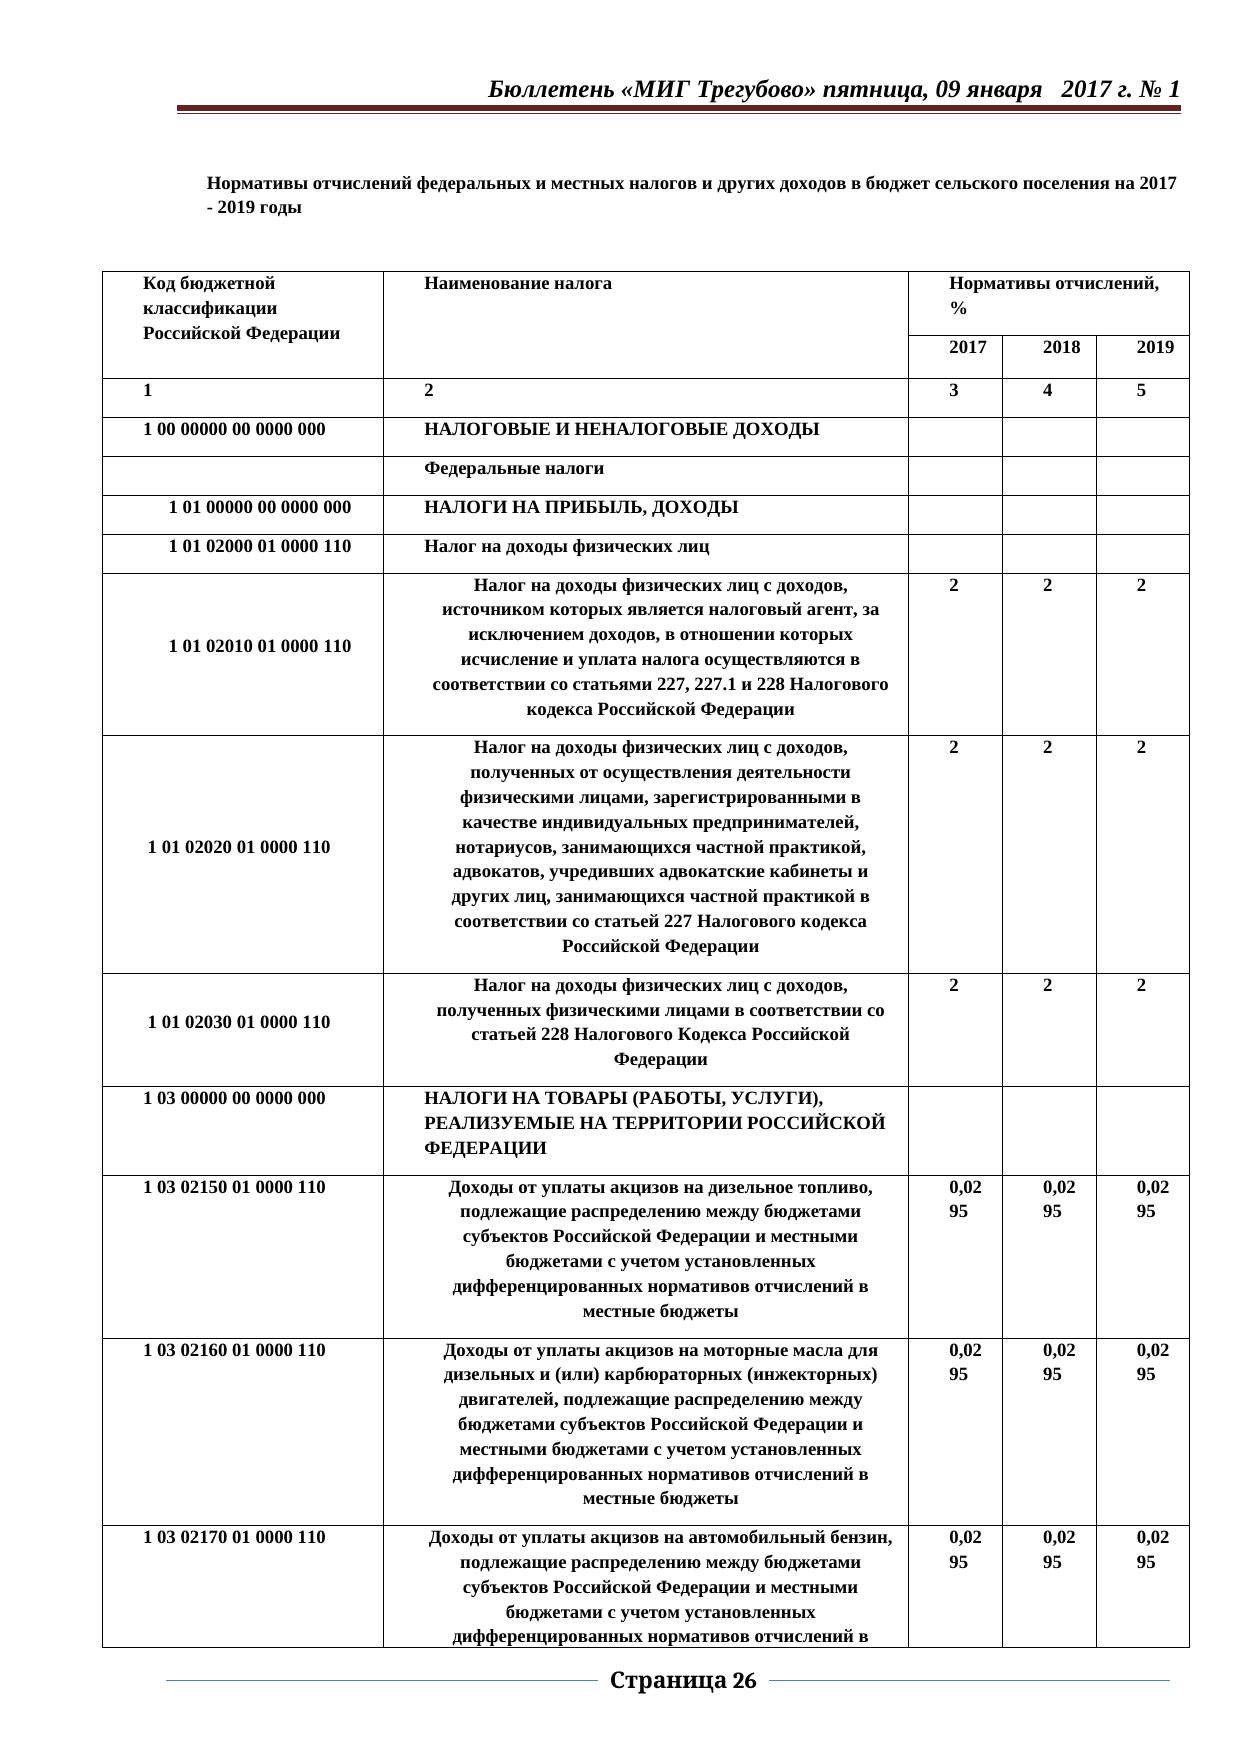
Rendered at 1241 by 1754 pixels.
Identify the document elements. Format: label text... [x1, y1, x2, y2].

table_cell 2 [1003, 574, 1096, 735]
table_cell 1 00 00000 00 0000 000 [103, 418, 383, 456]
table_cell [103, 457, 383, 494]
table_cell 0,0295 [1003, 1339, 1096, 1525]
table_cell 2017 [909, 336, 1002, 378]
table_cell 0,0295 [1097, 1176, 1189, 1337]
table_cell 5 [1097, 379, 1189, 417]
table_cell Налог на доходы физических лиц [384, 535, 908, 572]
table_cell Налог на доходы физических лиц с доходов, полученных физическими лицами в соответствии со статьей 228 Налогового Кодекса Российской Федерации [384, 974, 908, 1086]
table_cell 0,0295 [1003, 1526, 1096, 1647]
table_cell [103, 1526, 383, 1647]
table_cell НАЛОГОВЫЕ И НЕНАЛОГОВЫЕ ДОХОДЫ [384, 418, 908, 456]
table_cell 1 01 02020 01 0000 110 [103, 736, 383, 973]
table_cell 2 [909, 736, 1002, 973]
table_cell 2018 [1003, 336, 1096, 378]
table_cell 3 [909, 379, 1002, 417]
table_cell 2019 [1097, 336, 1189, 378]
table_cell НАЛОГИ НА ПРИБЫЛЬ, ДОХОДЫ [384, 496, 908, 533]
table_cell 0,0295 [1003, 1176, 1096, 1337]
table_cell [1003, 535, 1096, 572]
table_cell [1097, 535, 1189, 572]
table_cell 1 03 02160 01 0000 110 [103, 1339, 383, 1525]
table_cell 2 [909, 574, 1002, 735]
table_cell 2 [384, 379, 908, 417]
table_cell 1 [103, 379, 383, 417]
table_cell 1 03 02150 01 0000 110 [103, 1176, 383, 1337]
table_cell [909, 418, 1002, 456]
table_header Код бюджетной классификации Российской Федерации [103, 272, 383, 378]
table_cell 2 [1097, 974, 1189, 1086]
table_cell 1 01 00000 00 0000 000 [103, 496, 383, 533]
table_cell [1097, 1087, 1189, 1174]
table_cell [384, 1526, 908, 1647]
table_cell 0,0295 [909, 1176, 1002, 1337]
table_cell [1003, 418, 1096, 456]
table_cell [909, 535, 1002, 572]
table_cell [909, 1087, 1002, 1174]
table_cell 2 [1003, 736, 1096, 973]
text Нормативы отчислений федеральных и местных налогов и других доходов в бюджет сельского поселения на 2017 - 2019 годы [207, 172, 1181, 218]
table_cell 1 01 02010 01 0000 110 [103, 574, 383, 735]
table_cell 1 01 02030 01 0000 110 [103, 974, 383, 1086]
table_cell [1003, 457, 1096, 494]
table_cell 2 [1097, 736, 1189, 973]
table_cell [909, 457, 1002, 494]
table_cell Федеральные налоги [384, 457, 908, 494]
table_cell [1097, 418, 1189, 456]
table_cell 0,0295 [909, 1526, 1002, 1647]
table_cell 0,0295 [1097, 1526, 1189, 1647]
table_header Наименование налога [384, 272, 908, 378]
table_cell 2 [909, 974, 1002, 1086]
table_cell Доходы от уплаты акцизов на моторные масла для дизельных и (или) карбюраторных (инжекторных) двигателей, подлежащие распределению между бюджетами субъектов Российской Федерации и местными бюджетами с учетом установленных дифференцированных нормативов отчислений в местные бюджеты [384, 1339, 908, 1525]
table_cell 2 [1003, 974, 1096, 1086]
table_cell [1003, 496, 1096, 533]
table_cell Доходы от уплаты акцизов на дизельное топливо, подлежащие распределению между бюджетами субъектов Российской Федерации и местными бюджетами с учетом установленных дифференцированных нормативов отчислений в местные бюджеты [384, 1176, 908, 1337]
table_cell 4 [1003, 379, 1096, 417]
table_cell [1097, 496, 1189, 533]
table_cell 1 01 02000 01 0000 110 [103, 535, 383, 572]
table_cell [1097, 457, 1189, 494]
table_cell [1003, 1087, 1096, 1174]
table_cell 2 [1097, 574, 1189, 735]
table_cell 0,0295 [1097, 1339, 1189, 1525]
table_cell Налог на доходы физических лиц с доходов, источником которых является налоговый агент, за исключением доходов, в отношении которых исчисление и уплата налога осуществляются в соответствии со статьями 227, 227.1 и 228 Налогового кодекса Российской Федерации [384, 574, 908, 735]
table_header Нормативы отчислений, % [909, 272, 1189, 335]
table_cell НАЛОГИ НА ТОВАРЫ (РАБОТЫ, УСЛУГИ), РЕАЛИЗУЕМЫЕ НА ТЕРРИТОРИИ РОССИЙСКОЙ ФЕДЕРАЦИИ [384, 1087, 908, 1174]
table_cell 0,0295 [909, 1339, 1002, 1525]
table_cell Налог на доходы физических лиц с доходов, полученных от осуществления деятельности физическими лицами, зарегистрированными в качестве индивидуальных предпринимателей, нотариусов, занимающихся частной практикой, адвокатов, учредивших адвокатские кабинеты и других лиц, занимающихся частной практикой в соответствии со статьей 227 Налогового кодекса Российской Федерации [384, 736, 908, 973]
table_cell 1 03 00000 00 0000 000 [103, 1087, 383, 1174]
table_cell [909, 496, 1002, 533]
